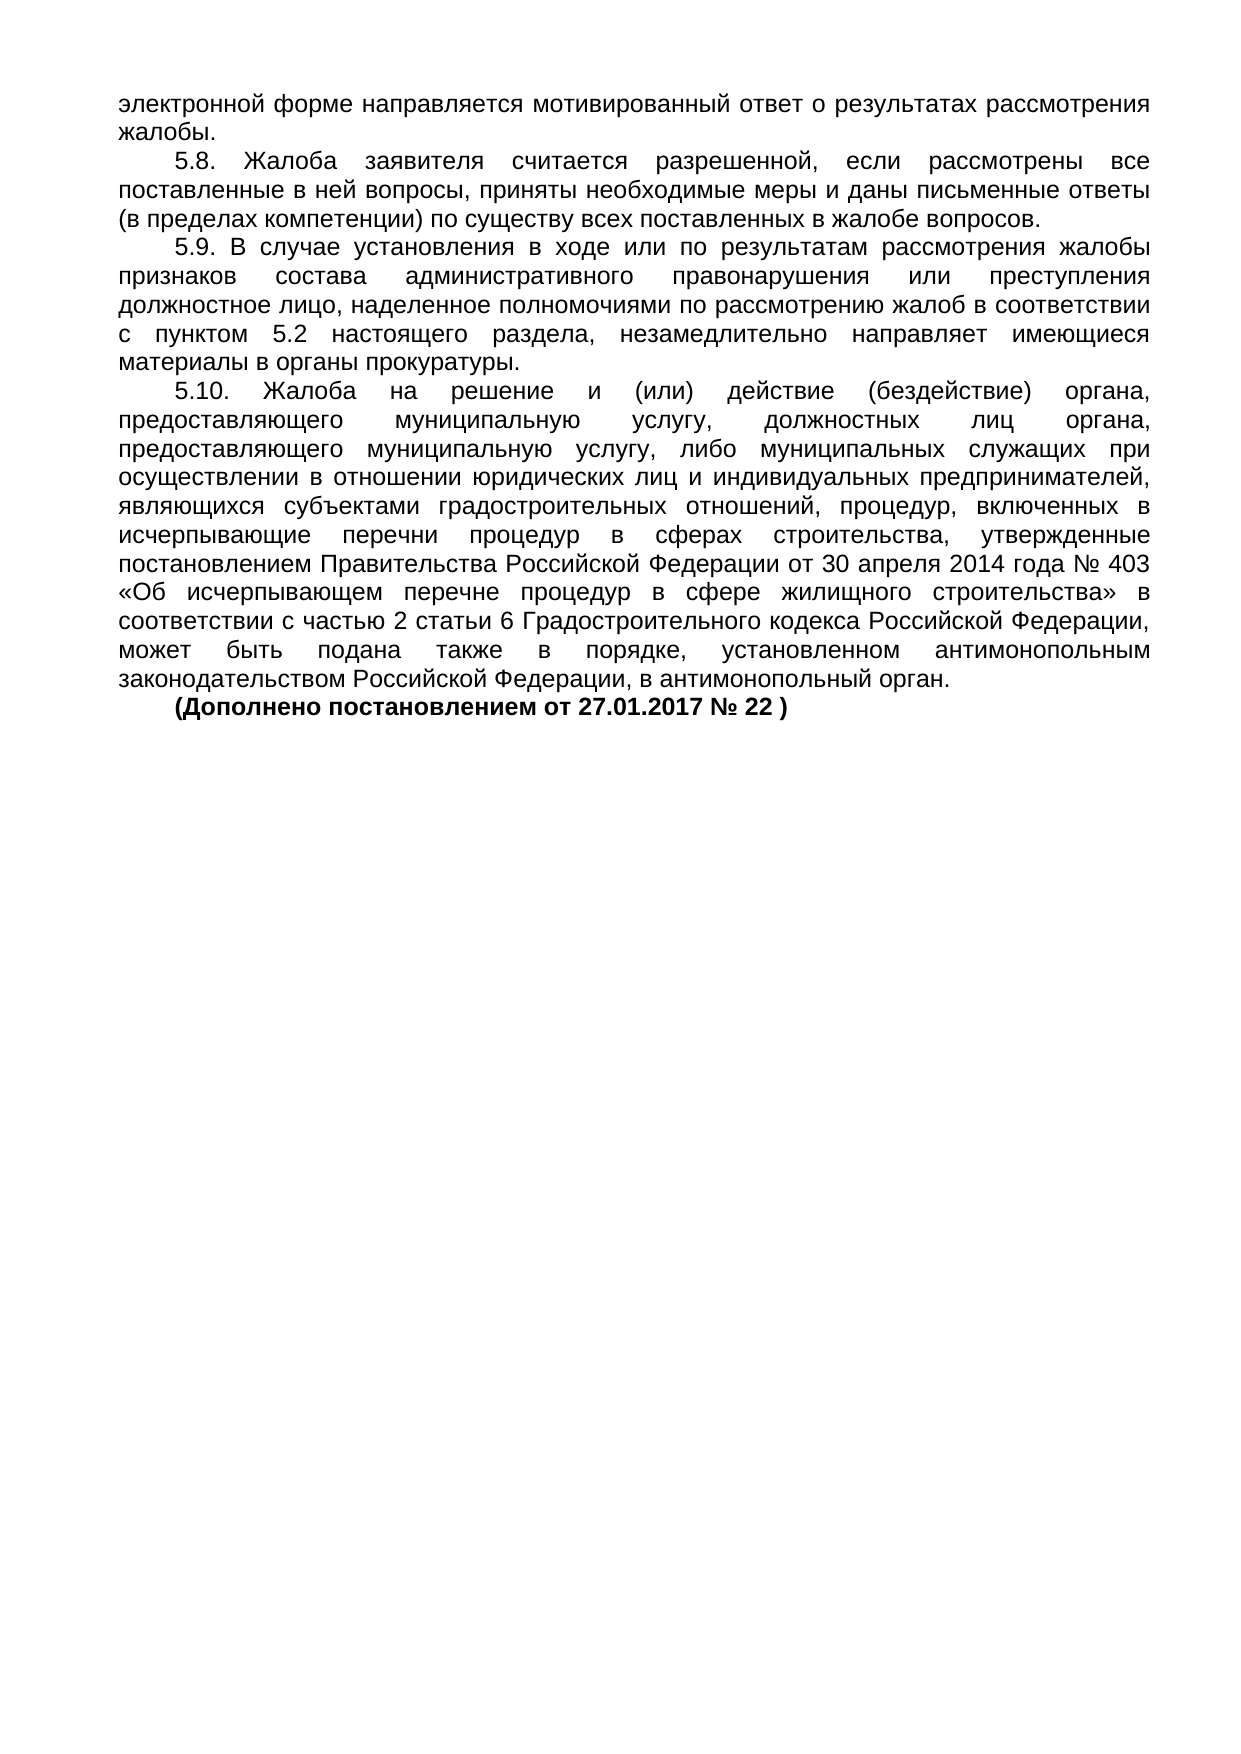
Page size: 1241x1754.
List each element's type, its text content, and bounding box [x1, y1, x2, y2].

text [118, 89, 1152, 146]
text 5.9. В случае установления в ходе или по результатам рассмотрения жалобы признаков состава административного правонарушения или преступления должностное лицо, наделенное полномочиями по рассмотрению жалоб в соответствии с пунктом 5.2 настоящего раздела, незамедлительно направляет имеющиеся материалы в органы прокуратуры. [118, 232, 1152, 376]
text (Дополнено постановлением от 27.01.2017 № 22 ) [118, 692, 1152, 721]
text 5.8. Жалоба заявителя считается разрешенной, если рассмотрены все поставленные в ней вопросы, приняты необходимые меры и даны письменные ответы (в пределах компетенции) по существу всех поставленных в жалобе вопросов. [118, 146, 1152, 232]
text 5.10. Жалоба на решение и (или) действие (бездействие) органа, предоставляющего муниципальную услугу, должностных лиц органа, предоставляющего муниципальную услугу, либо муниципальных служащих при осуществлении в отношении юридических лиц и индивидуальных предпринимателей, являющихся субъектами градостроительных отношений, процедур, включенных в исчерпывающие перечни процедур в сферах строительства, утвержденные постановлением Правительства Российской Федерации от 30 апреля 2014 года № 403 «Об исчерпывающем перечне процедур в сфере жилищного строительства» в соответствии с частью 2 статьи 6 Градостроительного кодекса Российской Федерации, может быть подана также в порядке, установленном антимонопольным законодательством Российской Федерации, в антимонопольный орган. [118, 376, 1152, 692]
